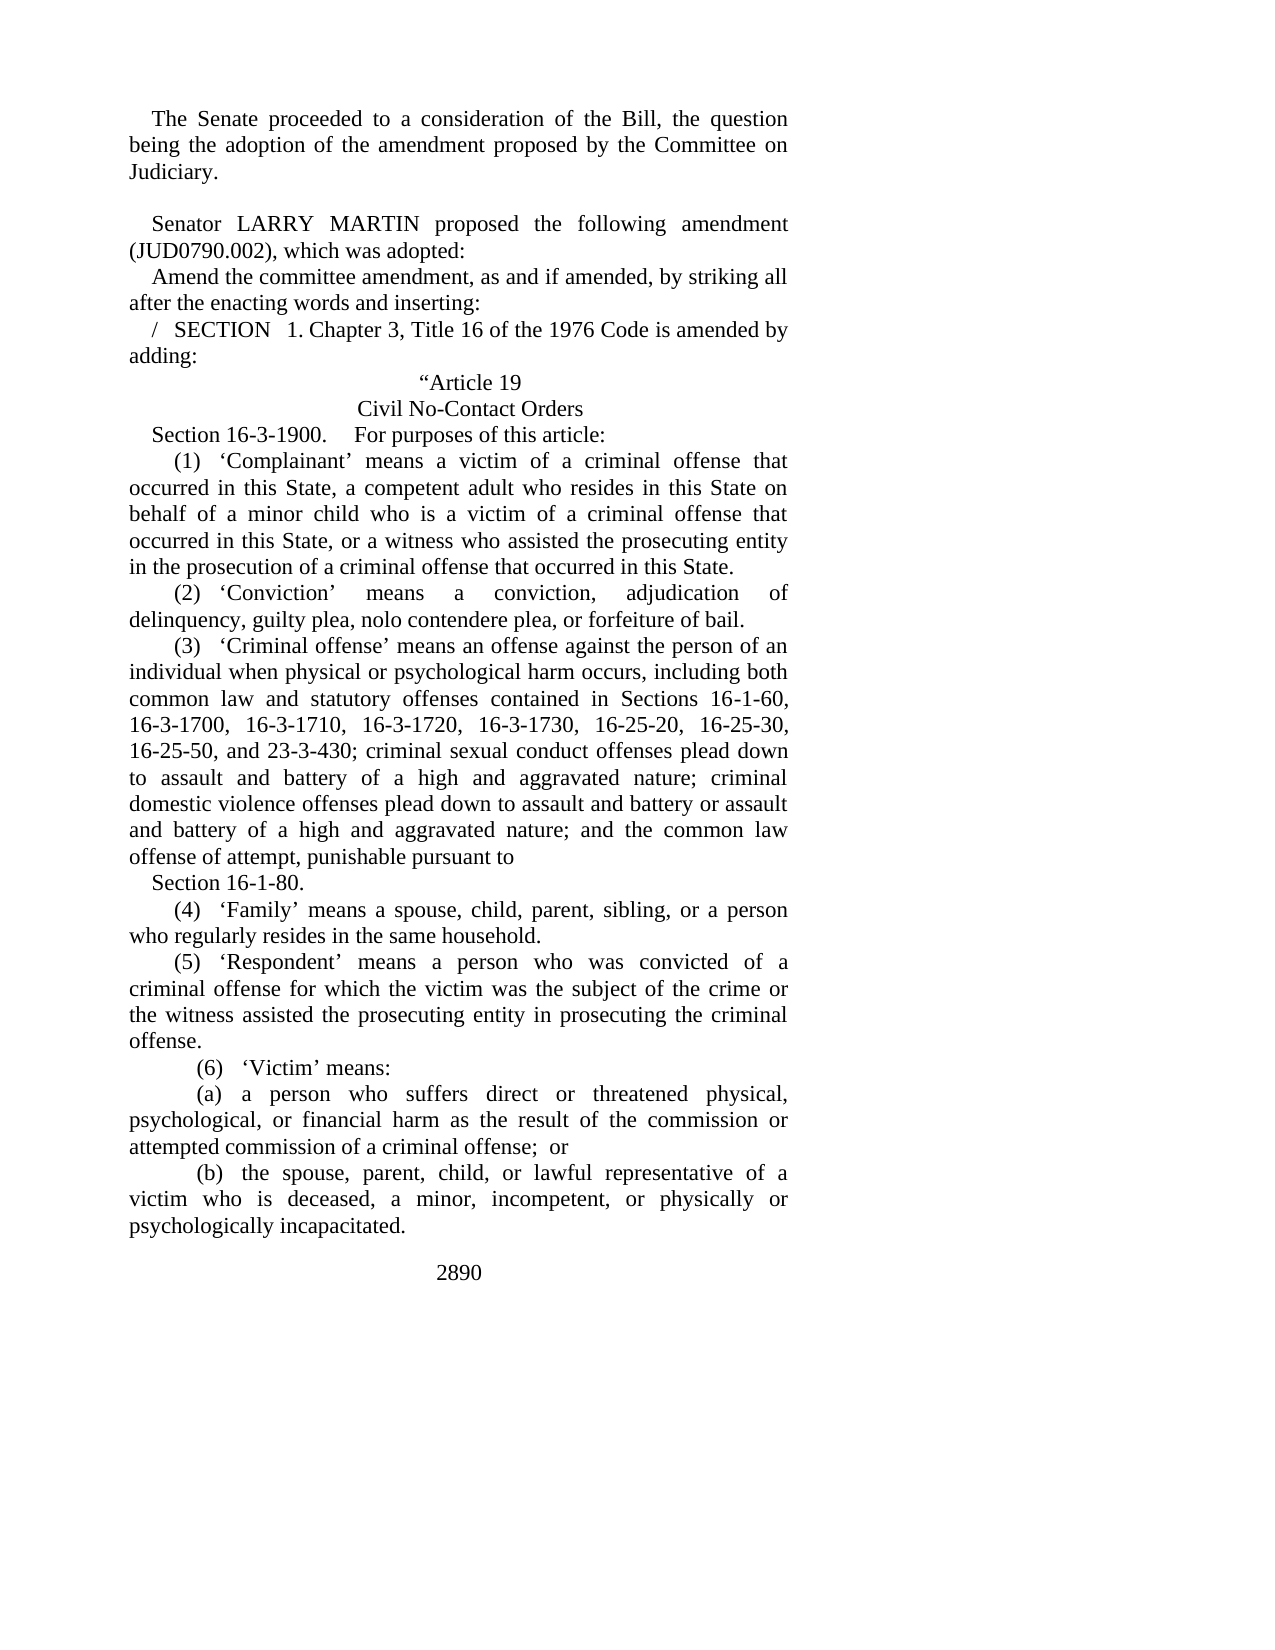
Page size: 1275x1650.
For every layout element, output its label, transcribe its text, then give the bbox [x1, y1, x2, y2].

text (4) ‘Family’ means a spouse, child, parent, sibling, or a person who regularly resides in the same household. [129, 896, 789, 948]
text (b) the spouse, parent, child, or lawful representative of a victim who is deceased, a minor, incompetent, or physically or psychologically incapacitated. [129, 1159, 789, 1238]
text (a) a person who suffers direct or threatened physical, psychological, or financial harm as the result of the commission or attempted commission of a criminal offense; or [129, 1080, 789, 1159]
text (1) ‘Complainant’ means a victim of a criminal offense that occurred in this State, a competent adult who resides in this State on behalf of a minor child who is a victim of a criminal offense that occurred in this State, or a witness who assisted the prosecuting entity in the prosecution of a criminal offense that occurred in this State. [129, 448, 789, 579]
text Section 16-1-80. [129, 869, 789, 896]
text (3) ‘Criminal offense’ means an offense against the person of an individual when physical or psychological harm occurs, including both common law and statutory offenses contained in Sections 16-1-60, 16-3-1700, 16-3-1710, 16-3-1720, 16-3-1730, 16-25-20, 16-25-30, 16-25-50, and 23-3-430; criminal sexual conduct offenses plead down to assault and battery of a high and aggravated nature; criminal domestic violence offenses plead down to assault and battery or assault and battery of a high and aggravated nature; and the common law offense of attempt, punishable pursuant to [129, 632, 789, 869]
text Senator LARRY MARTIN proposed the following amendment (JUD0790.002), which was adopted: [129, 210, 789, 263]
text “Article 19 [129, 368, 789, 395]
text (5) ‘Respondent’ means a person who was convicted of a criminal offense for which the victim was the subject of the crime or the witness assisted the prosecuting entity in prosecuting the criminal offense. [129, 948, 789, 1054]
text Amend the committee amendment, as and if amended, by striking all after the enacting words and inserting: [129, 263, 789, 316]
text (6) ‘Victim’ means: [129, 1054, 789, 1080]
text Civil No-Contact Orders [129, 395, 789, 421]
text / SECTION 1. Chapter 3, Title 16 of the 1976 Code is amended by adding: [129, 316, 789, 368]
text The Senate proceeded to a consideration of the Bill, the question being the adoption of the amendment proposed by the Committee on Judiciary. [129, 105, 789, 184]
text (2) ‘Conviction’ means a conviction, adjudication of delinquency, guilty plea, nolo contendere plea, or forfeiture of bail. [129, 579, 789, 632]
text Section 16-3-1900. For purposes of this article: [129, 421, 789, 448]
